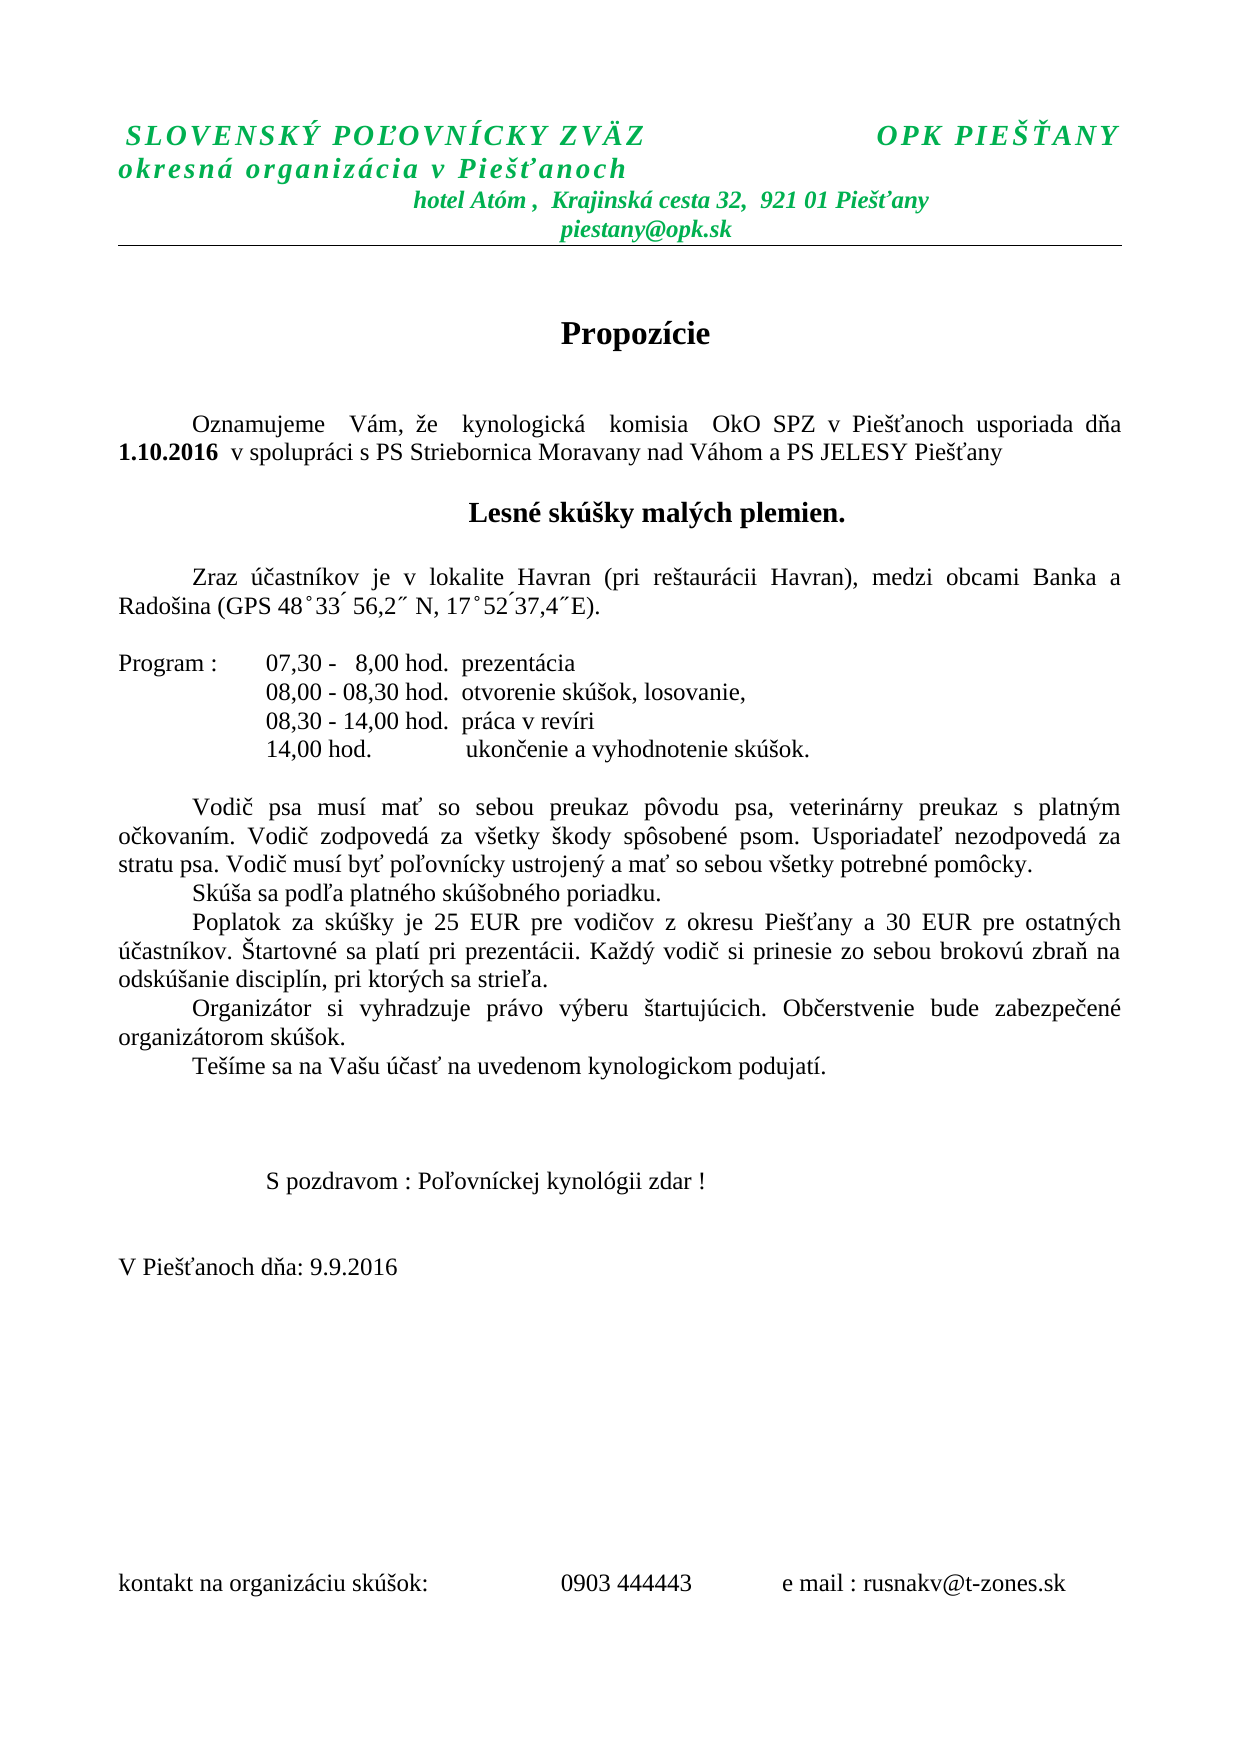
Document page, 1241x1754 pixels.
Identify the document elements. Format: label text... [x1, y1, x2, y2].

text V Piešťanoch dňa: 9.9.2016 [118, 1252, 1122, 1281]
text Vodič psa musí mať so sebou preukaz pôvodu psa, veterinárny preukaz s platným očkovaním. Vodič zodpovedá za všetky škody spôsobené psom. Usporiadateľ nezodpovedá za stratu psa. Vodič musí byť poľovnícky ustrojený a mať so sebou všetky potrebné pomôcky. [118, 792, 1122, 878]
text Program : 07,30 - 8,00 hod. prezentácia [118, 648, 1122, 677]
text kontakt na organizáciu skúšok: 0903 444443 e mail : rusnakv@t-zones.sk [118, 1568, 1122, 1597]
text Lesné skúšky malých plemien. [118, 495, 1122, 528]
text okresná organizácia v Piešťanoch [118, 152, 1122, 185]
text 08,00 - 08,30 hod. otvorenie skúšok, losovanie, [118, 677, 1122, 706]
text Poplatok za skúšky je 25 EUR pre vodičov z okresu Piešťany a 30 EUR pre ostatných účastníkov. Štartovné sa platí pri prezentácii. Každý vodič si prinesie zo sebou brokovú zbraň na odskúšanie disciplín, pri ktorých sa strieľa. [118, 907, 1122, 993]
text hotel Atóm , Krajinská cesta 32, 921 01 Piešťany [118, 185, 1122, 214]
text 08,30 - 14,00 hod. práca v revíri [118, 706, 1122, 734]
text 14,00 hod. ukončenie a vyhodnotenie skúšok. [118, 734, 1122, 763]
text Organizátor si vyhradzuje právo výberu štartujúcich. Občerstvenie bude zabezpečené organizátorom skúšok. [118, 993, 1122, 1051]
text Tešíme sa na Vašu účasť na uvedenom kynologickom podujatí. [118, 1051, 1122, 1079]
text S pozdravom : Poľovníckej kynológii zdar ! [118, 1166, 1122, 1194]
text piestany@opk.sk [118, 214, 1122, 245]
text Propozície [118, 313, 1122, 351]
text Zraz účastníkov je v lokalite Havran (pri reštaurácii Havran), medzi obcami Banka a Radošina (GPS 48 ̊ 33 ́ 56,2 ̋ N, 17 ̊ 52 ́37,4 ̋ E). [118, 562, 1122, 619]
text Slovenský Poľovnícky Zväz OPK Piešťany [118, 118, 1122, 152]
text Skúša sa podľa platného skúšobného poriadku. [118, 878, 1122, 907]
text Oznamujeme Vám, že kynologická komisia OkO SPZ v Piešťanoch usporiada dňa 1.10.2016 v spolupráci s PS Striebornica Moravany nad Váhom a PS JELESY Piešťany [118, 409, 1122, 466]
